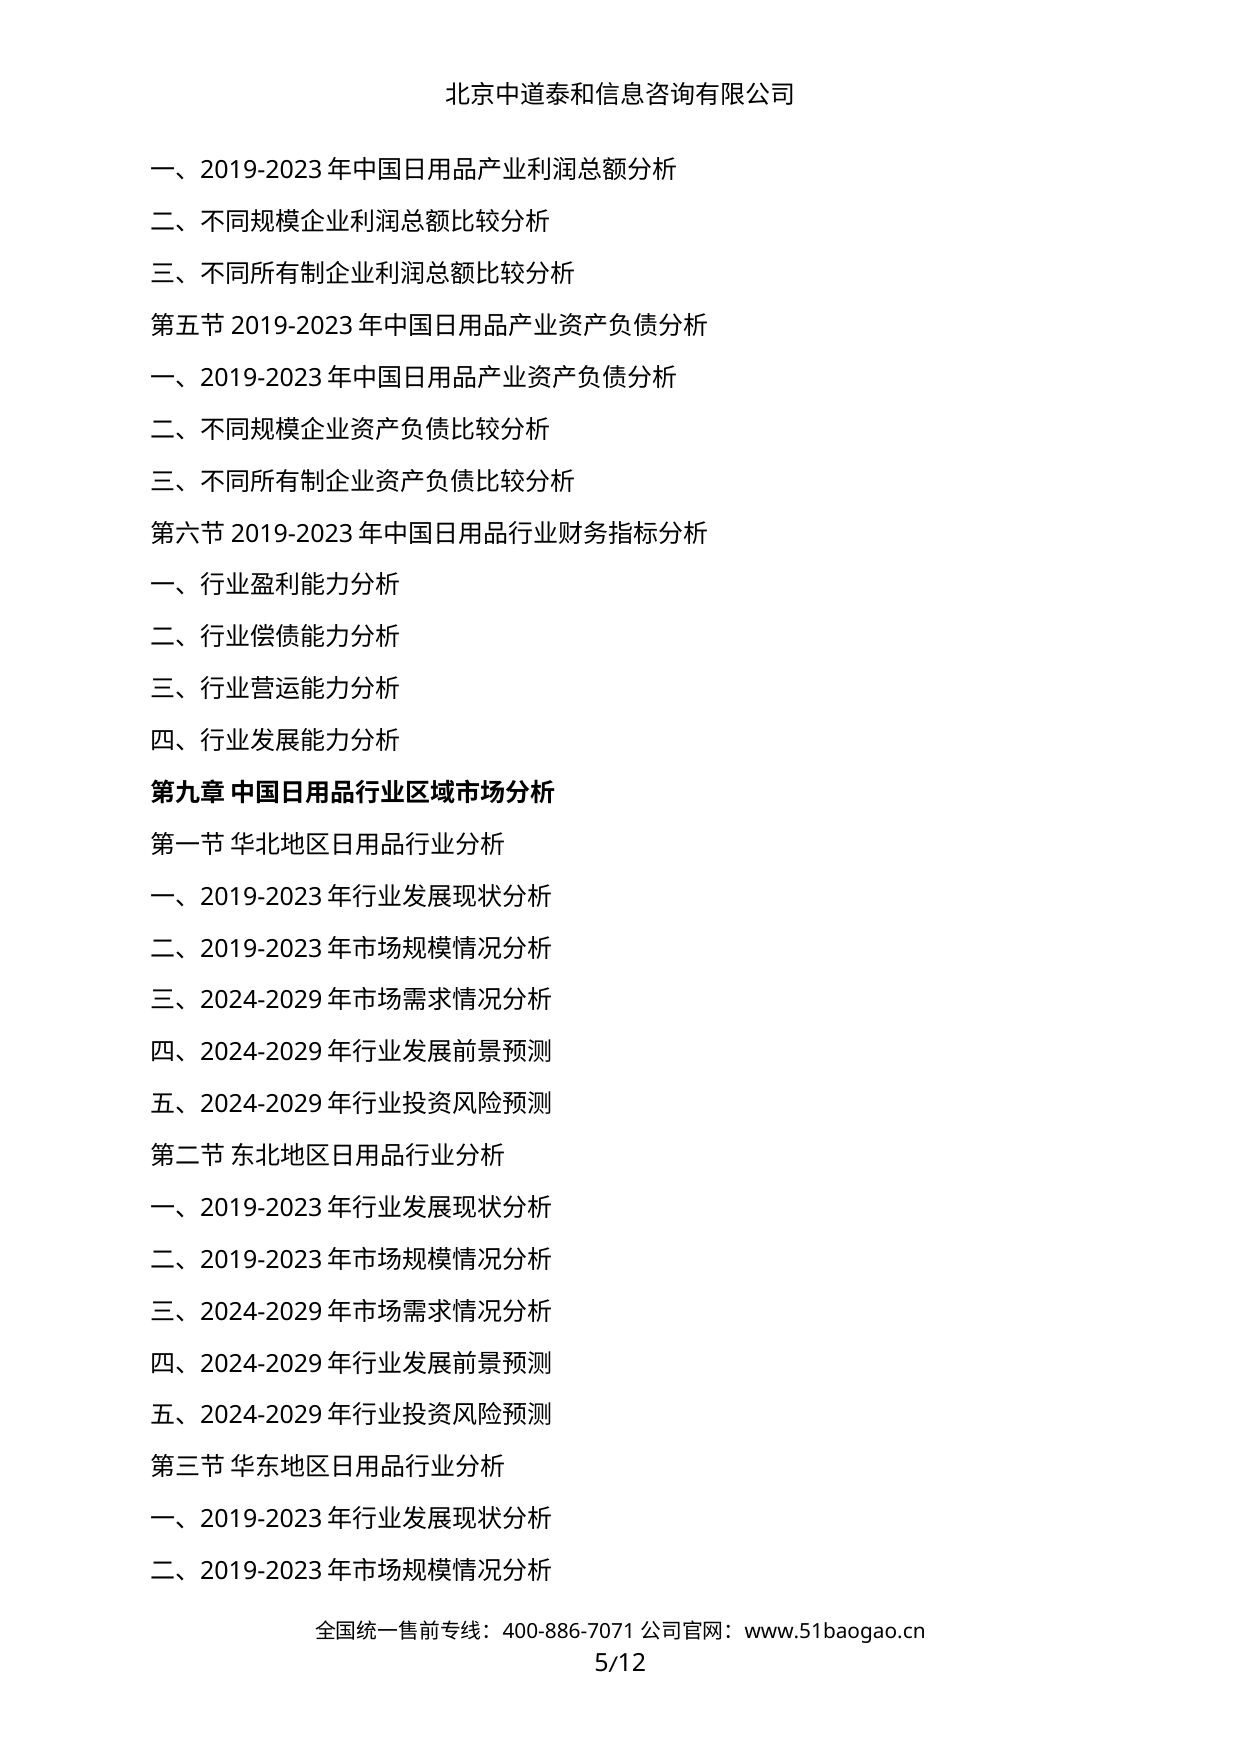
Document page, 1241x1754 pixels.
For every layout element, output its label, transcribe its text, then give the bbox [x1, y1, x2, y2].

text 五、2024-2029年行业投资风险预测 [150, 1084, 1090, 1120]
text 一、2019-2023年行业发展现状分析 [150, 1499, 1090, 1535]
text 第一节 华北地区日用品行业分析 [150, 824, 1090, 861]
text 一、行业盈利能力分析 [150, 565, 1090, 601]
text 二、行业偿债能力分析 [150, 617, 1090, 653]
text 一、2019-2023年中国日用品产业资产负债分析 [150, 357, 1090, 394]
text 二、2019-2023年市场规模情况分析 [150, 1239, 1090, 1276]
text 一、2019-2023年行业发展现状分析 [150, 1187, 1090, 1224]
text 一、2019-2023年中国日用品产业利润总额分析 [150, 150, 1090, 186]
text 二、2019-2023年市场规模情况分析 [150, 928, 1090, 964]
text 五、2024-2029年行业投资风险预测 [150, 1395, 1090, 1431]
text 二、不同规模企业资产负债比较分析 [150, 409, 1090, 446]
text 四、2024-2029年行业发展前景预测 [150, 1032, 1090, 1068]
text 第六节 2019-2023年中国日用品行业财务指标分析 [150, 513, 1090, 549]
text 三、2024-2029年市场需求情况分析 [150, 1291, 1090, 1327]
text 四、行业发展能力分析 [150, 721, 1090, 757]
text 第五节 2019-2023年中国日用品产业资产负债分析 [150, 306, 1090, 342]
text 三、行业营运能力分析 [150, 669, 1090, 705]
text 三、不同所有制企业资产负债比较分析 [150, 461, 1090, 497]
text 第二节 东北地区日用品行业分析 [150, 1136, 1090, 1172]
text 第九章 中国日用品行业区域市场分析 [150, 772, 1090, 809]
text 三、不同所有制企业利润总额比较分析 [150, 254, 1090, 290]
text 一、2019-2023年行业发展现状分析 [150, 876, 1090, 912]
text 二、不同规模企业利润总额比较分析 [150, 202, 1090, 238]
text 三、2024-2029年市场需求情况分析 [150, 980, 1090, 1016]
text 四、2024-2029年行业发展前景预测 [150, 1343, 1090, 1379]
text 第三节 华东地区日用品行业分析 [150, 1447, 1090, 1483]
text 二、2019-2023年市场规模情况分析 [150, 1551, 1090, 1587]
